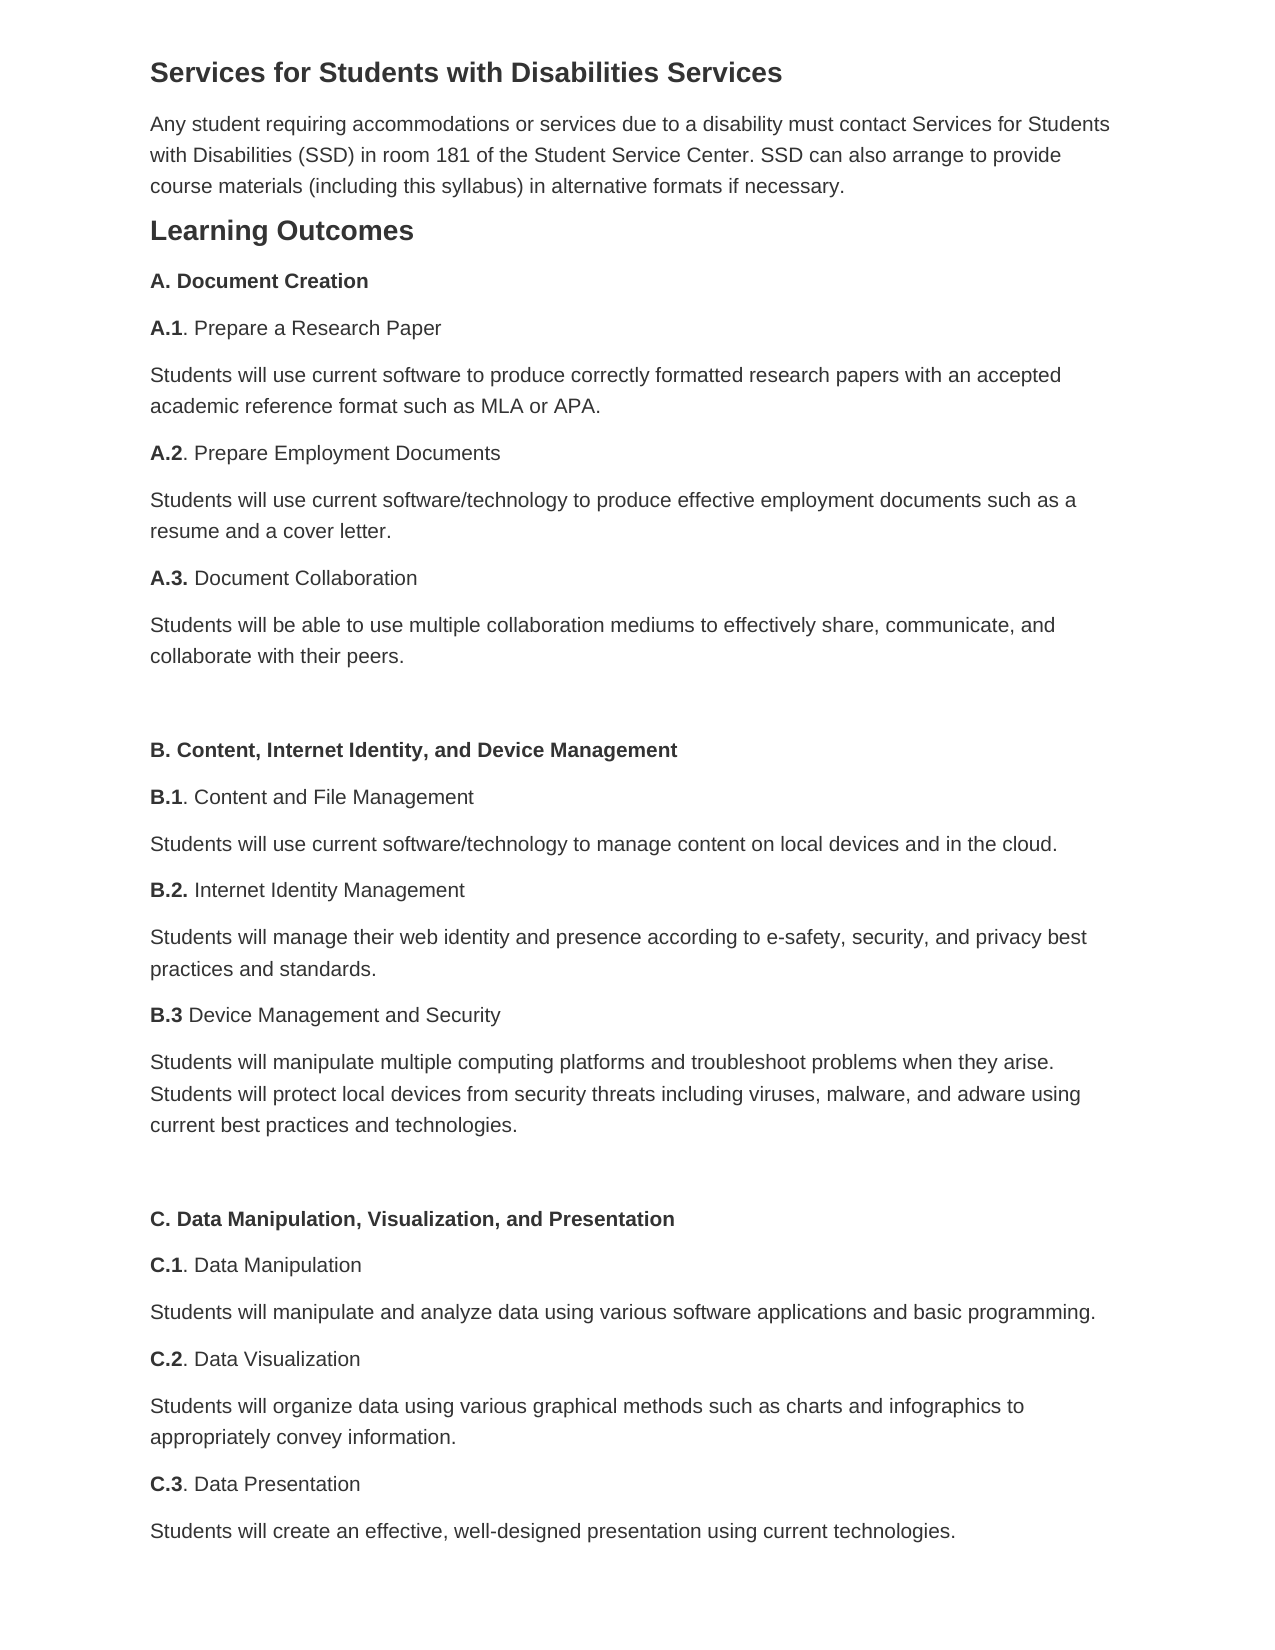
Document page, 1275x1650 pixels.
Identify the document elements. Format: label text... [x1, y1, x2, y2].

text Students will create an effective, well-designed presentation using current technologies. [150, 1512, 1125, 1543]
text B.3 Device Management and Security [150, 996, 1125, 1027]
text Students will manipulate multiple computing platforms and troubleshoot problems when they arise. Students will protect local devices from security threats including viruses, malware, and adware using current best practices and technologies. [150, 1043, 1125, 1137]
text Students will use current software/technology to manage content on local devices and in the cloud. [150, 824, 1125, 855]
text Students will be able to use multiple collaboration mediums to effectively share, communicate, and collaborate with their peers. [150, 605, 1125, 668]
text Services for Students with Disabilities Services [150, 56, 1125, 89]
text Students will organize data using various graphical methods such as charts and infographics to appropriately convey information. [150, 1387, 1125, 1449]
text C.1. Data Manipulation [150, 1246, 1125, 1277]
text A.2. Prepare Employment Documents [150, 433, 1125, 465]
text C.3. Data Presentation [150, 1465, 1125, 1496]
text A.3. Document Collaboration [150, 558, 1125, 590]
text B.1. Content and File Management [150, 777, 1125, 808]
text A.1. Prepare a Research Paper [150, 308, 1125, 340]
text Students will manage their web identity and presence according to e-safety, security, and privacy best practices and standards. [150, 918, 1125, 980]
text Students will use current software to produce correctly formatted research papers with an accepted academic reference format such as MLA or APA. [150, 355, 1125, 418]
text A. Document Creation [150, 262, 1125, 293]
text Learning Outcomes [150, 214, 1125, 246]
text Students will manipulate and analyze data using various software applications and basic programming. [150, 1293, 1125, 1324]
text Students will use current software/technology to produce effective employment documents such as a resume and a cover letter. [150, 480, 1125, 543]
text B. Content, Internet Identity, and Device Management [150, 730, 1125, 762]
text C. Data Manipulation, Visualization, and Presentation [150, 1199, 1125, 1230]
text C.2. Data Visualization [150, 1340, 1125, 1371]
text B.2. Internet Identity Management [150, 871, 1125, 902]
text Any student requiring accommodations or services due to a disability must contact Services for Students with Disabilities (SSD) in room 181 of the Student Service Center. SSD can also arrange to provide course materials (including this syllabus) in alternative formats if necessary. [150, 104, 1125, 198]
